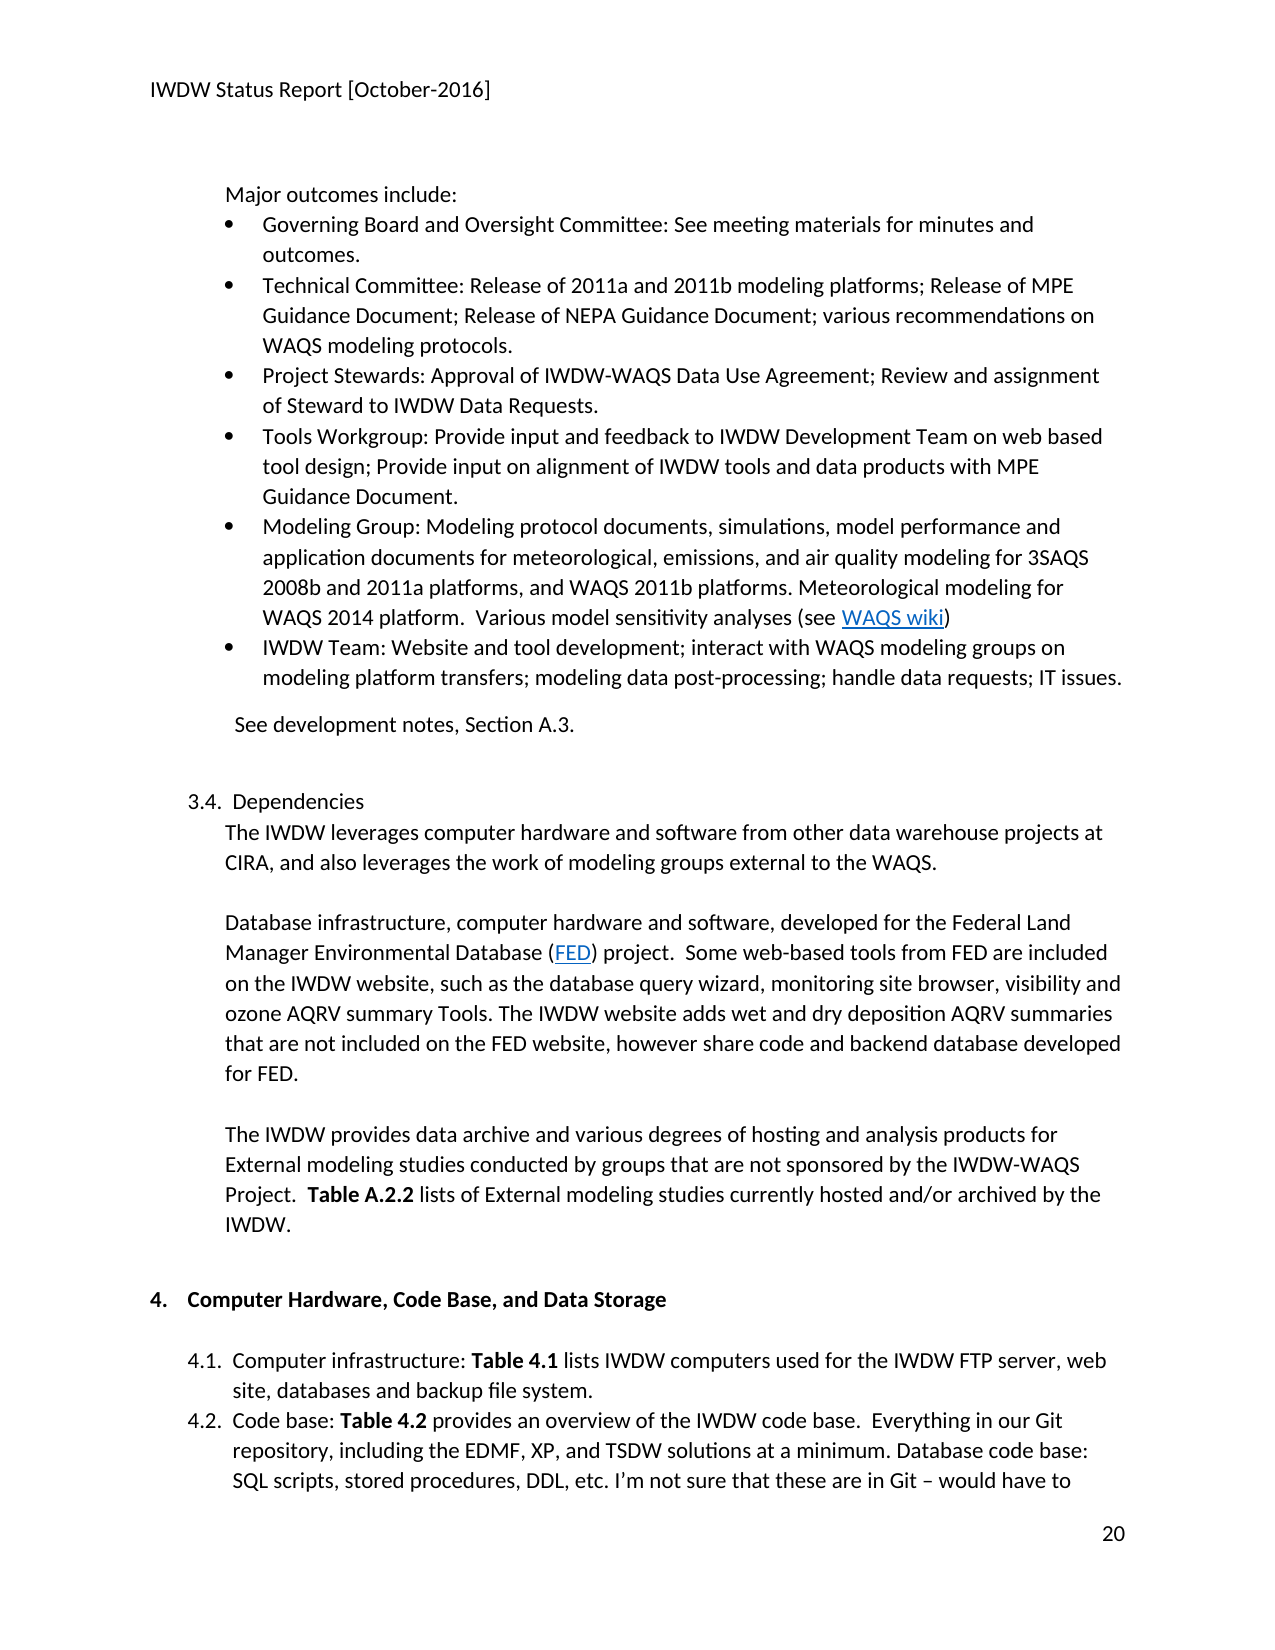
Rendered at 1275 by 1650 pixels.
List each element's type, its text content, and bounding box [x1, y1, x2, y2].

text See development notes, Section A.3. [234, 710, 1125, 738]
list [187, 1406, 1125, 1494]
list Computer infrastructure: Table 4.1 lists IWDW computers used for the IWDW FTP server, web site, databases and backup file system. [187, 1346, 1125, 1404]
list Technical Committee: Release of 2011a and 2011b modeling platforms; Release of MPE Guidance Document; Release of NEPA Guidance Document; various recommendations on WAQS modeling protocols. [225, 271, 1125, 359]
list Modeling Group: Modeling protocol documents, simulations, model performance and application documents for meteorological, emissions, and air quality modeling for 3SAQS 2008b and 2011a platforms, and WAQS 2011b platforms. Meteorological modeling for WAQS 2014 platform. Various model sensitivity analyses (see WAQS wiki) [225, 512, 1125, 631]
list The IWDW provides data archive and various degrees of hosting and analysis products for External modeling studies conducted by groups that are not sponsored by the IWDW-WAQS Project. Table A.2.2 lists of External modeling studies currently hosted and/or archived by the IWDW. [225, 1120, 1125, 1238]
list The IWDW leverages computer hardware and software from other data warehouse projects at CIRA, and also leverages the work of modeling groups external to the WAQS. [225, 818, 1125, 876]
list Governing Board and Oversight Committee: See meeting materials for minutes and outcomes. [225, 210, 1125, 269]
list Dependencies [187, 787, 1125, 816]
list Database infrastructure, computer hardware and software, developed for the Federal Land Manager Environmental Database (FED) project. Some web-based tools from FED are included on the IWDW website, such as the database query wizard, monitoring site browser, visibility and ozone AQRV summary Tools. The IWDW website adds wet and dry deposition AQRV summaries that are not included on the FED website, however share code and backend database developed for FED. [225, 908, 1125, 1087]
list IWDW Team: Website and tool development; interact with WAQS modeling groups on modeling platform transfers; modeling data post-processing; handle data requests; IT issues. [225, 633, 1125, 692]
list Project Stewards: Approval of IWDW-WAQS Data Use Agreement; Review and assignment of Steward to IWDW Data Requests. [225, 361, 1125, 420]
list Computer Hardware, Code Base, and Data Storage [150, 1285, 1125, 1313]
list Major outcomes include: [225, 180, 1125, 208]
list Tools Workgroup: Provide input and feedback to IWDW Development Team on web based tool design; Provide input on alignment of IWDW tools and data products with MPE Guidance Document. [225, 422, 1125, 510]
